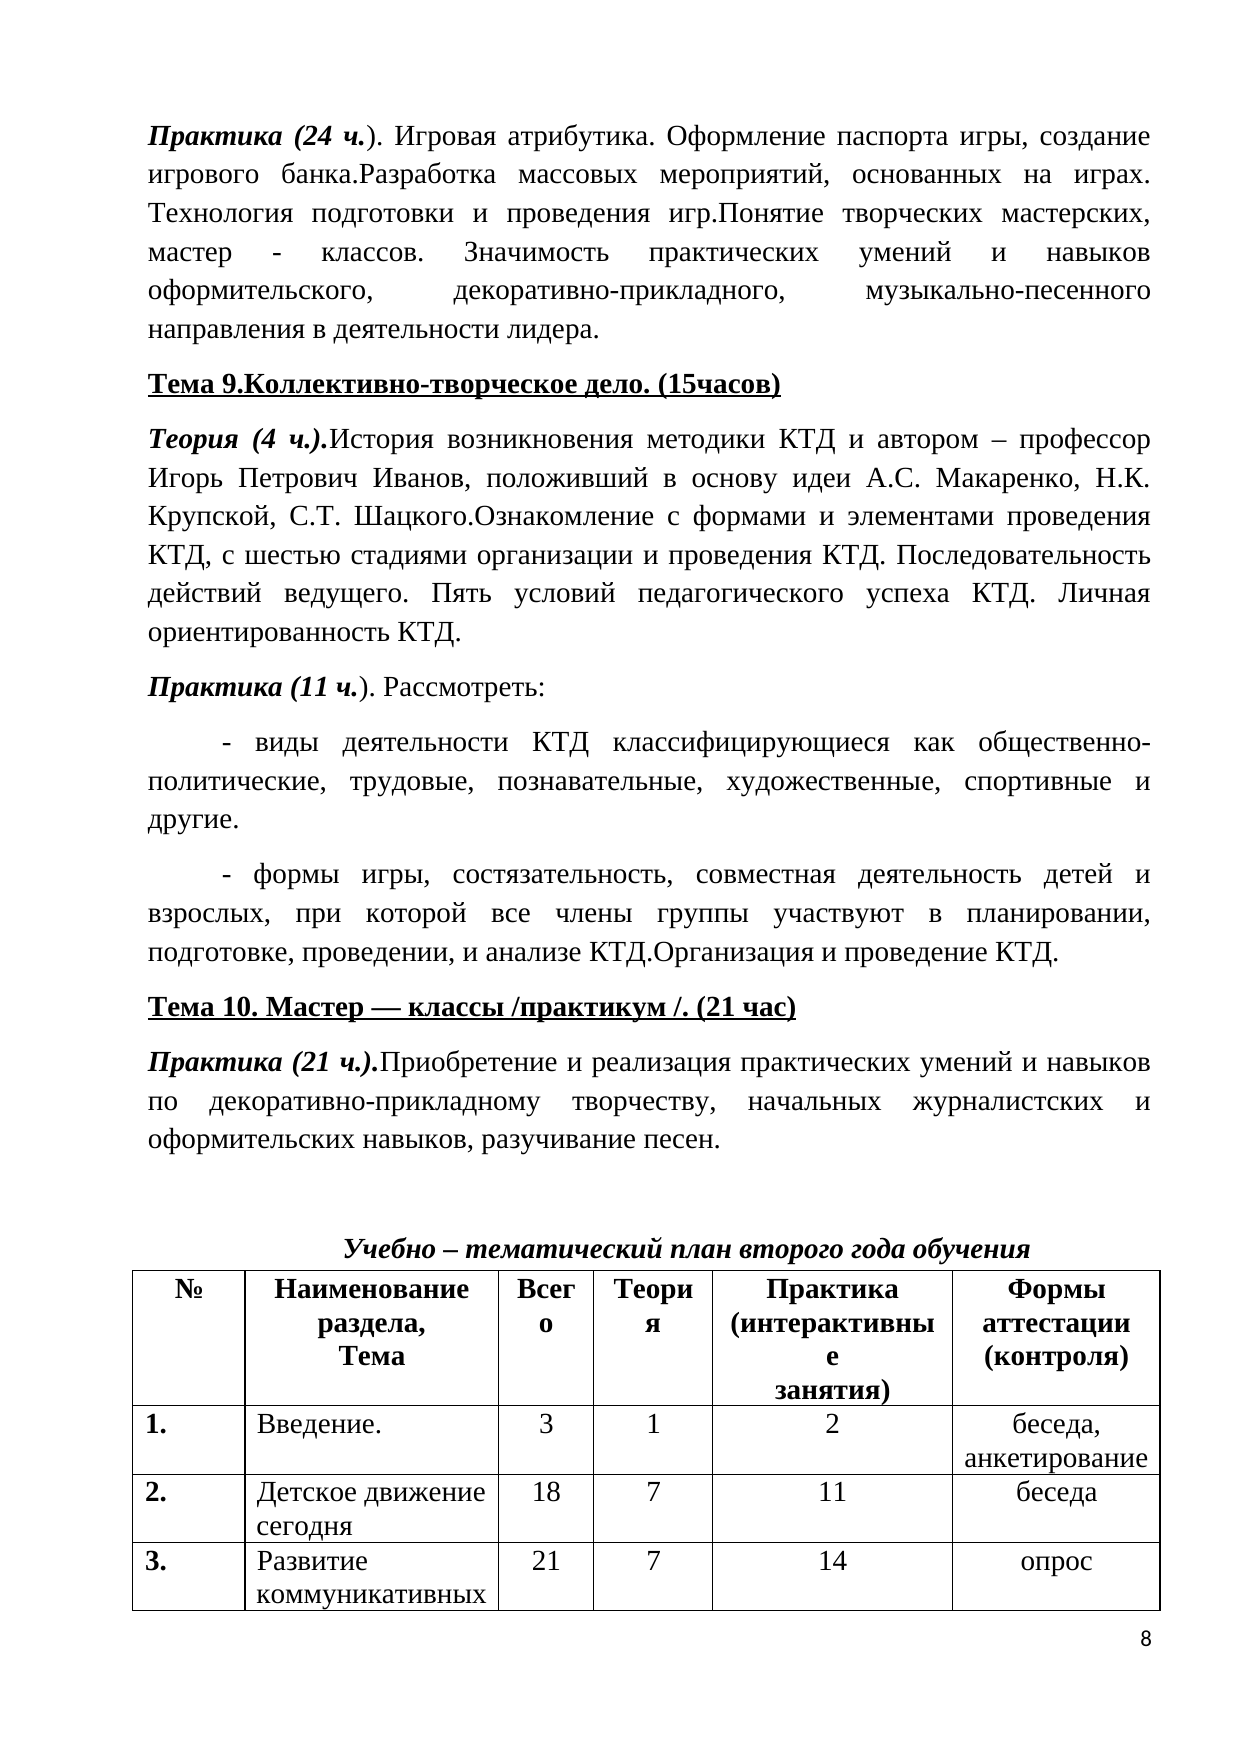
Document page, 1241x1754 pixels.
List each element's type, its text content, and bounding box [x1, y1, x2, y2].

table_cell [133, 1475, 244, 1542]
text Практика (24 ч.). Игровая атрибутика. Оформление паспорта игры, создание игрового банка.Разработка массовых мероприятий, основанных на играх. Технология подготовки и проведения игр.Понятие творческих мастерских, мастер - классов. Значимость практических умений и навыков оформительского, декоративно-прикладного, музыкально-песенного направления в деятельности лидера. [148, 118, 1152, 344]
text Тема 9.Коллективно-творческое дело. (15часов) [148, 366, 1152, 399]
table_header Практика (интерактивные занятия) [713, 1271, 952, 1405]
table_header Формы аттестации (контроля) [953, 1271, 1159, 1405]
table_cell 11 [713, 1475, 952, 1542]
table_header № [133, 1271, 244, 1405]
table_cell [133, 1406, 244, 1473]
table_cell 3 [499, 1406, 593, 1473]
table_cell 7 [594, 1543, 712, 1610]
text Практика (21 ч.).Приобретение и реализация практических умений и навыков по декоративно-прикладному творчеству, начальных журналистских и оформительских навыков, разучивание песен. [148, 1044, 1152, 1155]
table_cell Введение. [246, 1406, 498, 1473]
text Практика (11 ч.). Рассмотреть: [148, 669, 1152, 703]
table_cell 14 [713, 1543, 952, 1610]
table_header Теория [594, 1271, 712, 1405]
table_cell 18 [499, 1475, 593, 1542]
table_cell 21 [499, 1543, 593, 1610]
table_cell 7 [594, 1475, 712, 1542]
table_cell [133, 1543, 244, 1610]
table_cell беседа, анкетирование [953, 1406, 1159, 1473]
text - формы игры, состязательность, совместная деятельность детей и взрослых, при которой все члены группы участвуют в планировании, подготовке, проведении, и анализе КТД.Организация и проведение КТД. [148, 857, 1152, 967]
text - виды деятельности КТД классифицирующиеся как общественно-политические, трудовые, познавательные, художественные, спортивные и другие. [148, 724, 1152, 835]
table_cell Детское движение сегодня [246, 1475, 498, 1542]
table_cell 1 [594, 1406, 712, 1473]
table_cell опрос [953, 1543, 1159, 1610]
text Тема 10. Мастер — классы /практикум /. (21 час) [148, 989, 1152, 1022]
table_cell 2 [713, 1406, 952, 1473]
table_cell беседа [953, 1475, 1159, 1542]
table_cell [246, 1543, 498, 1610]
table_header Наименование раздела, Тема [246, 1271, 498, 1405]
table_header Всего [499, 1271, 593, 1405]
text Теория (4 ч.).История возникновения методики КТД и автором – профессор Игорь Петрович Иванов, положивший в основу идеи А.С. Макаренко, Н.К. Крупской, С.Т. Шацкого.Ознакомление с формами и элементами проведения КТД, с шестью стадиями организации и проведения КТД. Последовательность действий ведущего. Пять условий педагогического успеха КТД. Личная ориентированность КТД. [148, 421, 1152, 647]
text Учебно – тематический план второго года обучения [148, 1232, 1152, 1265]
